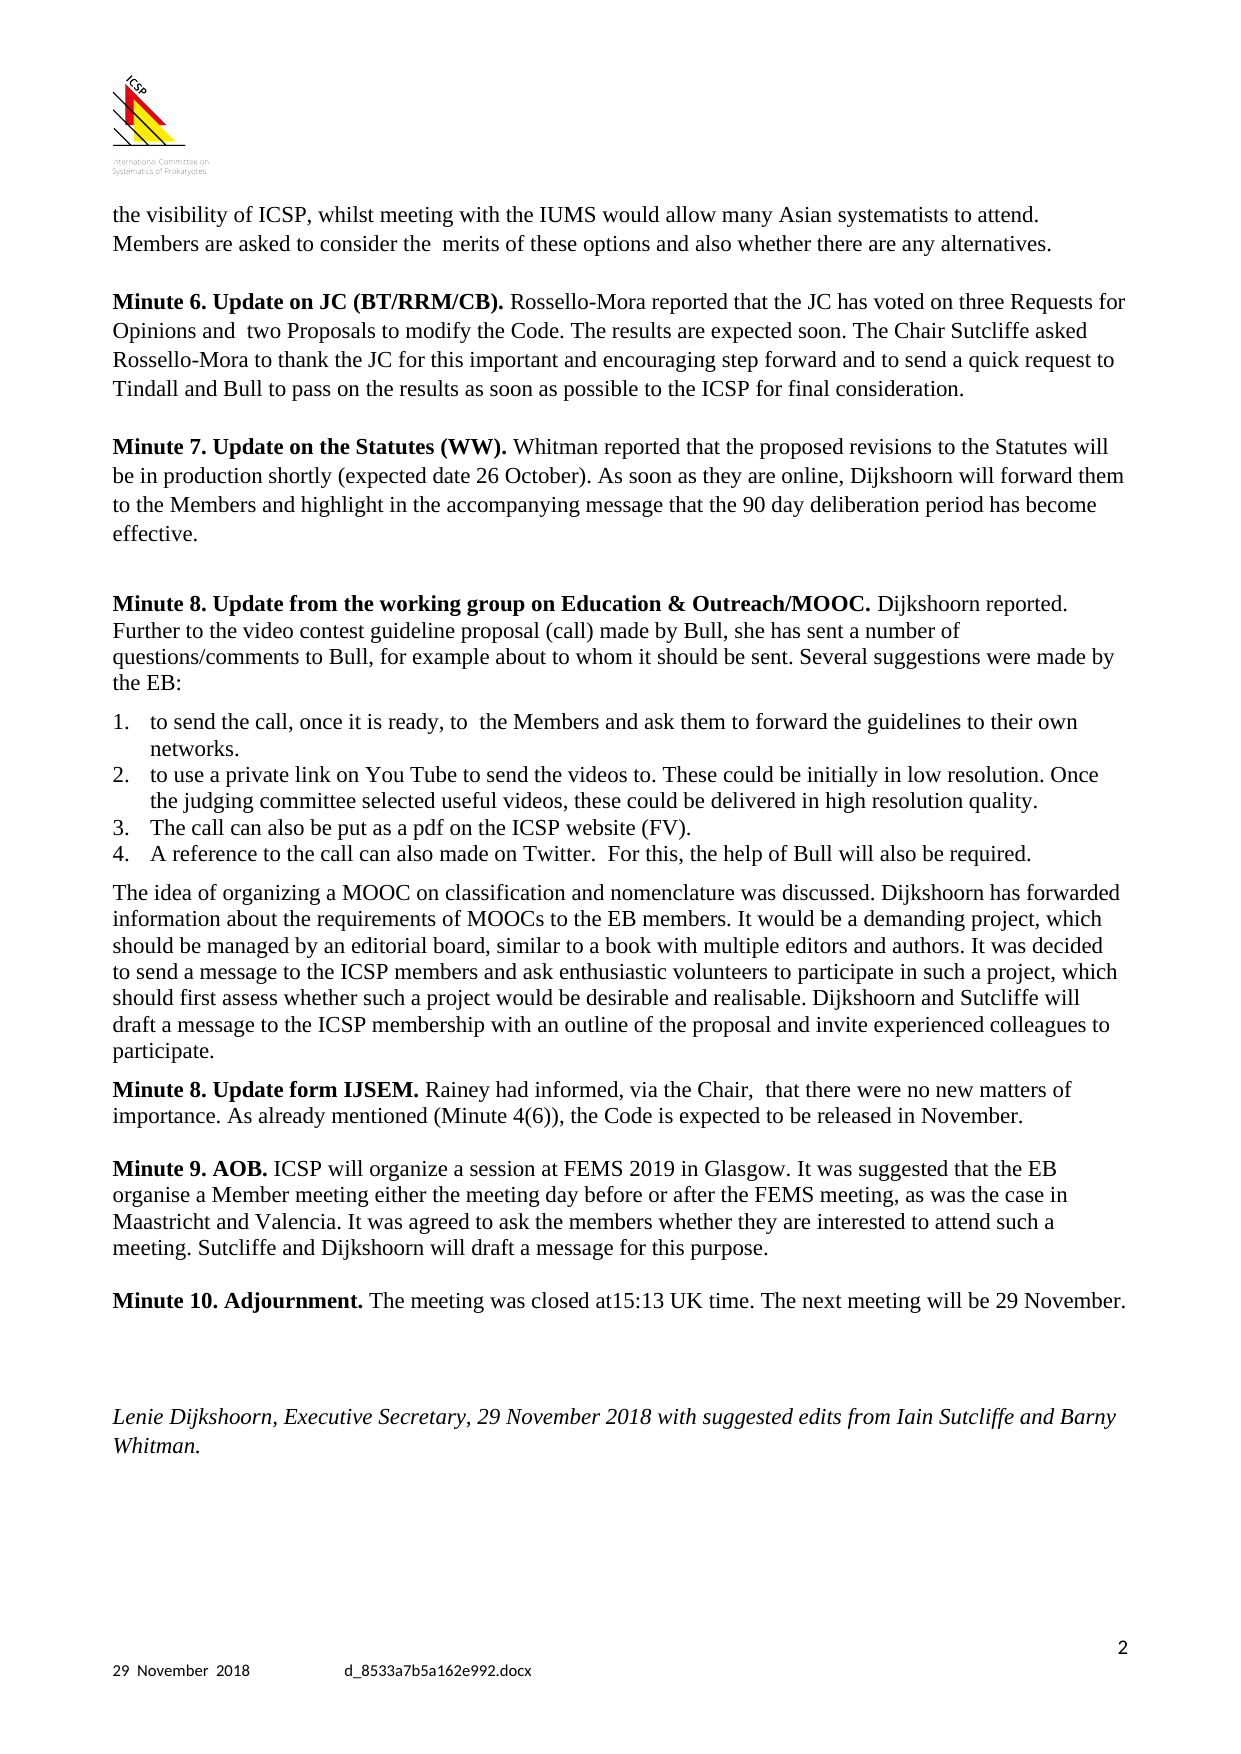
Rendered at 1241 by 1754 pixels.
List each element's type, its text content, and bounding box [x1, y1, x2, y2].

text The idea of organizing a MOOC on classification and nomenclature was discussed. Dijkshoorn has forwarded information about the requirements of MOOCs to the EB members. It would be a demanding project, which should be managed by an editorial board, similar to a book with multiple editors and authors. It was decided to send a message to the ICSP members and ask enthusiastic volunteers to participate in such a project, which should first assess whether such a project would be desirable and realisable. Dijkshoorn and Sutcliffe will draft a message to the ICSP membership with an outline of the proposal and invite experienced colleagues to participate. [112, 879, 1128, 1063]
list Minute 7. Update on the Statutes (WW). Whitman reported that the proposed revisions to the Statutes will be in production shortly (expected date 26 October). As soon as they are online, Dijkshoorn will forward them to the Members and highlight in the accompanying message that the 90 day deliberation period has become effective. [112, 433, 1128, 546]
text Lenie Dijkshoorn, Executive Secretary, 29 November 2018 with suggested edits from Iain Sutcliffe and Barny Whitman. [112, 1403, 1128, 1459]
list to send the call, once it is ready, to the Members and ask them to forward the guidelines to their own networks. [112, 708, 1128, 761]
list Minute 6. Update on JC (BT/RRM/CB). Rossello-Mora reported that the JC has voted on three Requests for Opinions and two Proposals to modify the Code. The results are expected soon. The Chair Sutcliffe asked Rossello-Mora to thank the JC for this important and encouraging step forward and to send a quick request to Tindall and Bull to pass on the results as soon as possible to the ICSP for final consideration. [112, 288, 1128, 402]
text Minute 8. Update from the working group on Education & Outreach/MOOC. Dijkshoorn reported. Further to the video contest guideline proposal (call) made by Bull, she has sent a number of questions/comments to Bull, for example about to whom it should be sent. Several suggestions were made by the EB: [112, 590, 1128, 696]
list Minute 8. Update form IJSEM. Rainey had informed, via the Chair, that there were no new matters of importance. As already mentioned (Minute 4(6)), the Code is expected to be released in November. [112, 1076, 1128, 1129]
picture [112, 73, 211, 176]
list Minute 9. AOB. ICSP will organize a session at FEMS 2019 in Glasgow. It was suggested that the EB organise a Member meeting either the meeting day before or after the FEMS meeting, as was the case in Maastricht and Valencia. It was agreed to ask the members whether they are interested to attend such a meeting. Sutcliffe and Dijkshoorn will draft a message for this purpose. [112, 1155, 1128, 1260]
list to use a private link on You Tube to send the videos to. These could be initially in low resolution. Once the judging committee selected useful videos, these could be delivered in high resolution quality. [112, 761, 1128, 814]
list A reference to the call can also made on Twitter. For this, the help of Bull will also be required. [112, 840, 1128, 866]
list Minute 10. Adjournment. The meeting was closed at15:13 UK time. The next meeting will be 29 November. [112, 1287, 1128, 1313]
list The call can also be put as a pdf on the ICSP website (FV). [112, 814, 1128, 840]
